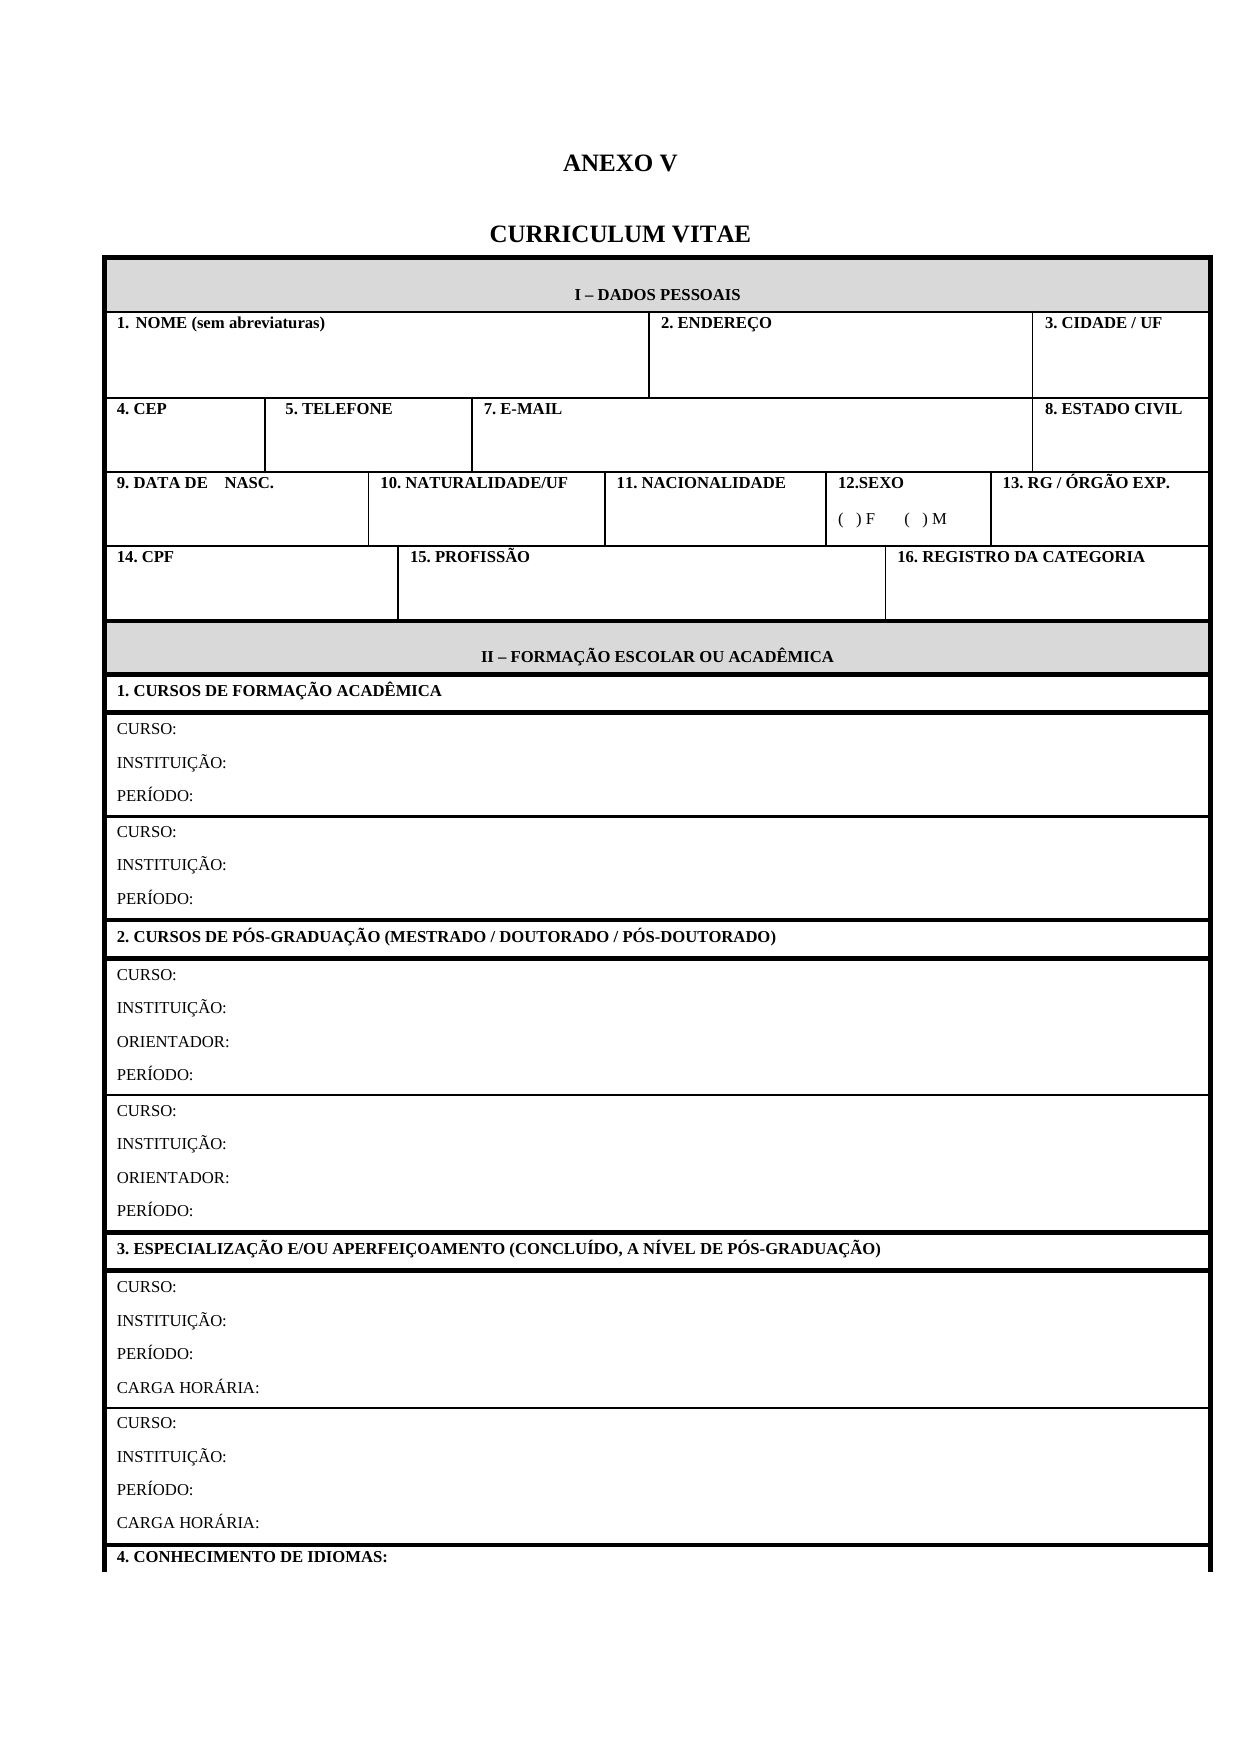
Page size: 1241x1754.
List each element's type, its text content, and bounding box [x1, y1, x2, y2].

table_cell CURSO: [107, 818, 1208, 851]
table_cell 3. CIDADE / UF [1033, 313, 1208, 397]
table_cell INSTITUIÇÃO: [107, 1130, 1208, 1163]
table_cell 10. NATURALIDADE/UF [369, 473, 604, 544]
table_cell 13. RG / ÓRGÃO EXP. [992, 473, 1208, 544]
table_cell PERÍODO: [107, 1476, 1208, 1509]
table_cell NOME (sem abreviaturas) [107, 313, 648, 397]
table_cell 1. CURSOS DE FORMAÇÃO ACADÊMICA [107, 677, 1208, 710]
table_cell 3. ESPECIALIZAÇÃO E/OU APERFEIÇOAMENTO (CONCLUÍDO, A NÍVEL DE PÓS-GRADUAÇÃO) [107, 1235, 1208, 1268]
table_cell PERÍODO: [107, 1061, 1208, 1094]
table_header I – DADOS PESSOAIS [107, 260, 1208, 311]
table_cell PERÍODO: [107, 1197, 1208, 1230]
table_cell CARGA HORÁRIA: [107, 1509, 1208, 1542]
table_cell 4. CONHECIMENTO DE IDIOMAS: [107, 1547, 1208, 1572]
table_cell 16. REGISTRO DA CATEGORIA [886, 547, 1208, 618]
text CURRICULUM VITAE [177, 219, 1063, 248]
table_cell CURSO: [107, 1409, 1208, 1442]
table_cell 12.SEXO ( ) F ( ) M [827, 473, 990, 544]
table_cell CURSO: [107, 1096, 1208, 1130]
table_cell CURSO: [107, 961, 1208, 994]
table_cell CURSO: [107, 715, 1208, 748]
table_cell ORIENTADOR: [107, 1028, 1208, 1061]
table_cell INSTITUIÇÃO: [107, 749, 1208, 782]
table_cell 11. NACIONALIDADE [606, 473, 825, 544]
table_cell 2. CURSOS DE PÓS-GRADUAÇÃO (MESTRADO / DOUTORADO / PÓS-DOUTORADO) [107, 922, 1208, 956]
table_cell CURSO: [107, 1273, 1208, 1306]
table_cell 15. PROFISSÃO [399, 547, 885, 618]
table_cell INSTITUIÇÃO: [107, 1306, 1208, 1340]
table_cell PERÍODO: [107, 782, 1208, 815]
table_cell 7. E-MAIL [473, 399, 1032, 471]
table_cell INSTITUIÇÃO: [107, 1442, 1208, 1476]
table_cell 9. DATA DE NASC. [107, 473, 368, 544]
text ANEXO V [177, 148, 1063, 176]
table_cell PERÍODO: [107, 1340, 1208, 1373]
table_cell 5. TELEFONE [266, 399, 471, 471]
table_cell INSTITUIÇÃO: [107, 851, 1208, 884]
table_cell PERÍODO: [107, 884, 1208, 918]
table_cell 8. ESTADO CIVIL [1033, 399, 1208, 471]
table_cell 2. ENDEREÇO [650, 313, 1032, 397]
table_cell II – FORMAÇÃO ESCOLAR OU ACADÊMICA [107, 623, 1208, 672]
table_cell INSTITUIÇÃO: [107, 994, 1208, 1027]
table_cell 14. CPF [107, 547, 397, 618]
table_cell CARGA HORÁRIA: [107, 1373, 1208, 1407]
table_cell ORIENTADOR: [107, 1163, 1208, 1197]
table_cell 4. CEP [107, 399, 264, 471]
